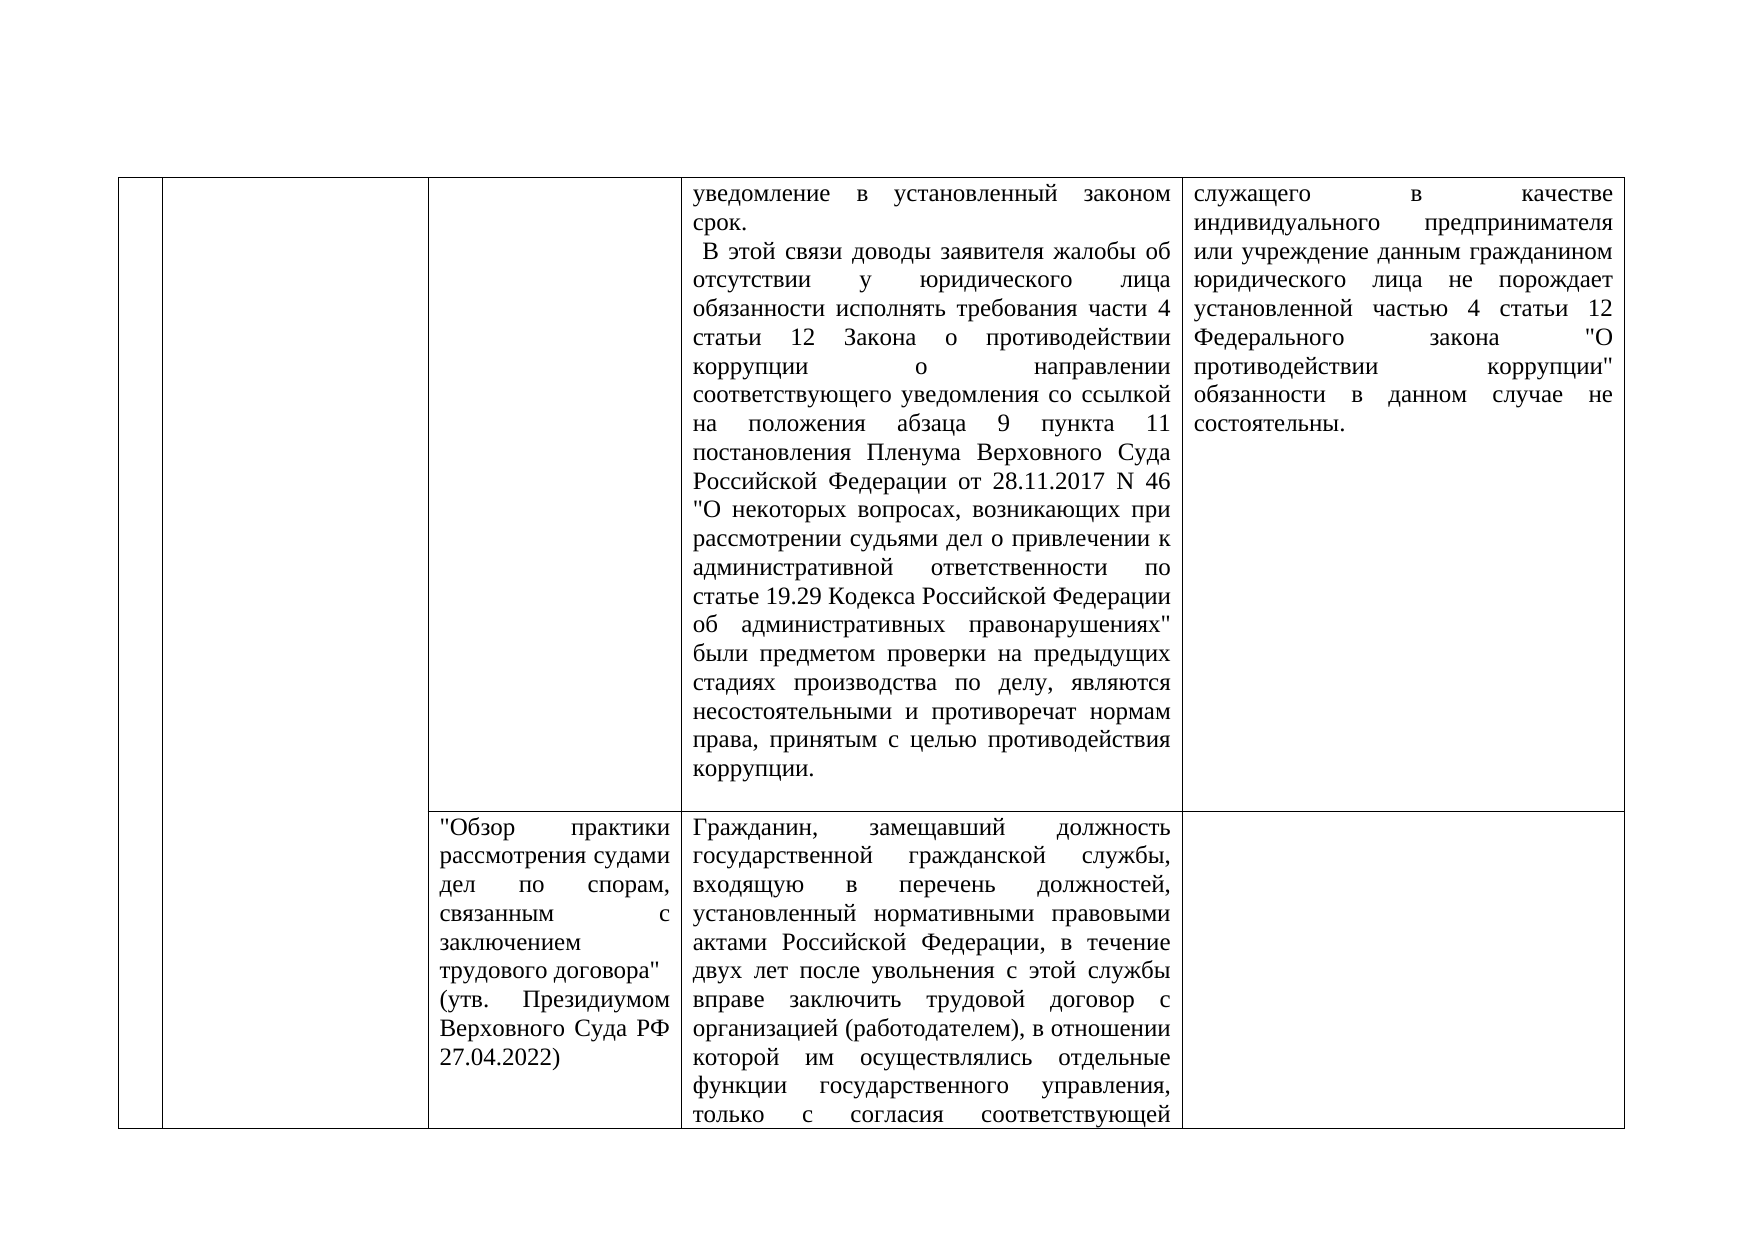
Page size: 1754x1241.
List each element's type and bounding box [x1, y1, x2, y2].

table_cell [1183, 812, 1624, 1128]
table_cell [1183, 178, 1624, 811]
table_cell [429, 178, 681, 811]
table_cell [682, 812, 1182, 1128]
table_cell [682, 178, 1182, 811]
table_cell [429, 812, 681, 1128]
